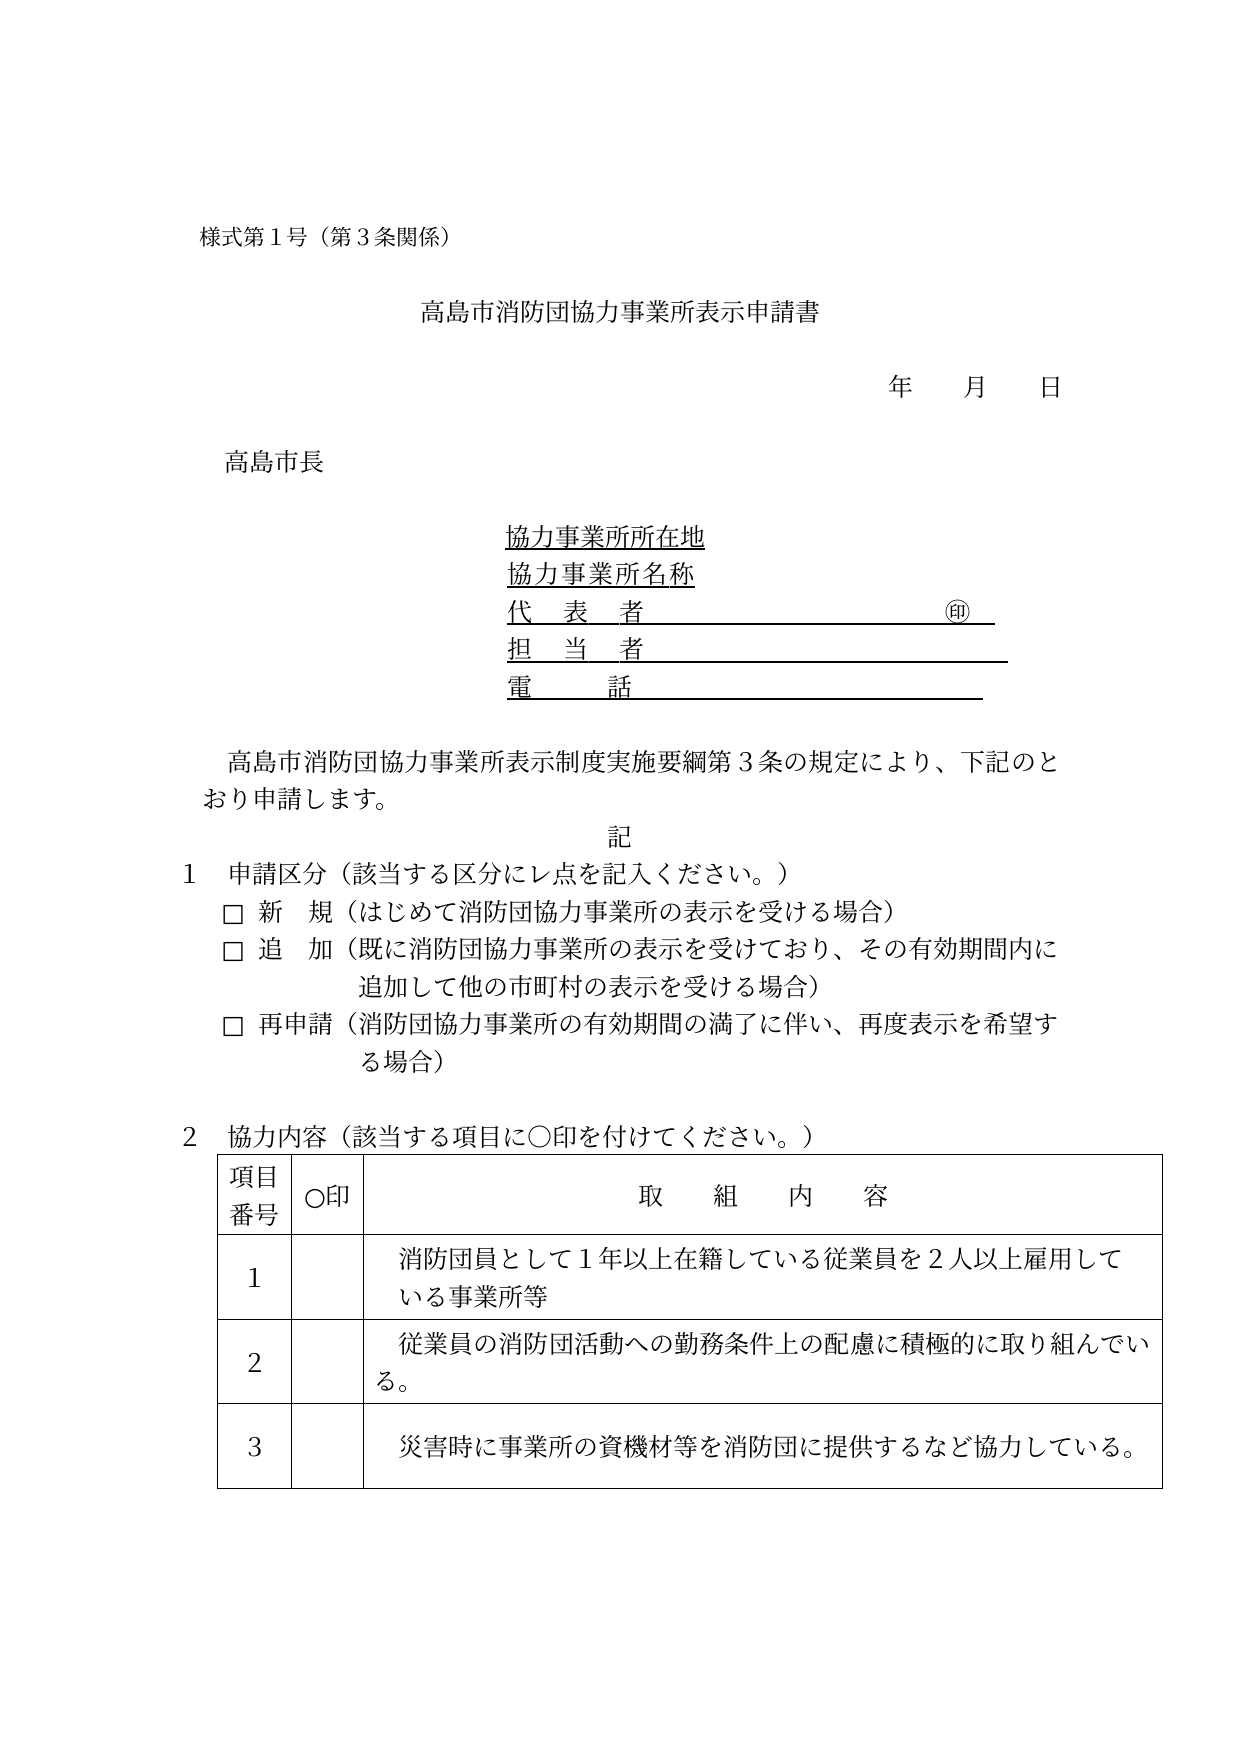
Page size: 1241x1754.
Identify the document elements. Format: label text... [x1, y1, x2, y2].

list 再申請（消防団協力事業所の有効期間の満了に伴い、再度表示を希望す [221, 1004, 1063, 1042]
table_header ○印 [292, 1155, 363, 1234]
table_cell [292, 1235, 363, 1318]
text 協力事業所所在地 [177, 517, 1063, 554]
table_cell ２ [218, 1320, 291, 1403]
list 追 加（既に消防団協力事業所の表示を受けており、その有効期間内に [221, 929, 1063, 967]
text 様式第１号（第３条関係） [177, 217, 1063, 254]
text 追加して他の市町村の表示を受ける場合） [258, 967, 1063, 1004]
text 代表者 ㊞ [507, 592, 1063, 629]
text る場合） [258, 1042, 1063, 1079]
table_header 取 組 内 容 [364, 1155, 1162, 1234]
text １ 申請区分（該当する区分にレ点を記入ください。） [177, 854, 1063, 892]
text 高島市長 [199, 442, 1063, 479]
text 協力事業所名称 [507, 554, 1063, 592]
text 電話 [507, 667, 1063, 704]
text ２ 協力内容（該当する項目に○印を付けてください。） [177, 1117, 1063, 1154]
text 高島市消防団協力事業所表示制度実施要綱第３条の規定により、下記のとおり申請します。 [202, 742, 1063, 817]
text 年 月 日 [177, 367, 1063, 404]
table_cell 災害時に事業所の資機材等を消防団に提供するなど協力している。 [364, 1404, 1162, 1488]
table_cell 消防団員として１年以上在籍している従業員を２人以上雇用して いる事業所等 [364, 1235, 1162, 1318]
table_header 項目 番号 [218, 1155, 291, 1234]
table_cell ３ [218, 1404, 291, 1488]
text 担当者 [507, 629, 1063, 667]
table_cell [292, 1320, 363, 1403]
table_cell 従業員の消防団活動への勤務条件上の配慮に積極的に取り組んでいる。 [364, 1320, 1162, 1403]
table_cell [292, 1404, 363, 1488]
subtitle 記 [177, 817, 1063, 854]
table_cell １ [218, 1235, 291, 1318]
text 高島市消防団協力事業所表示申請書 [177, 292, 1063, 329]
list 新 規（はじめて消防団協力事業所の表示を受ける場合） [221, 892, 1063, 929]
